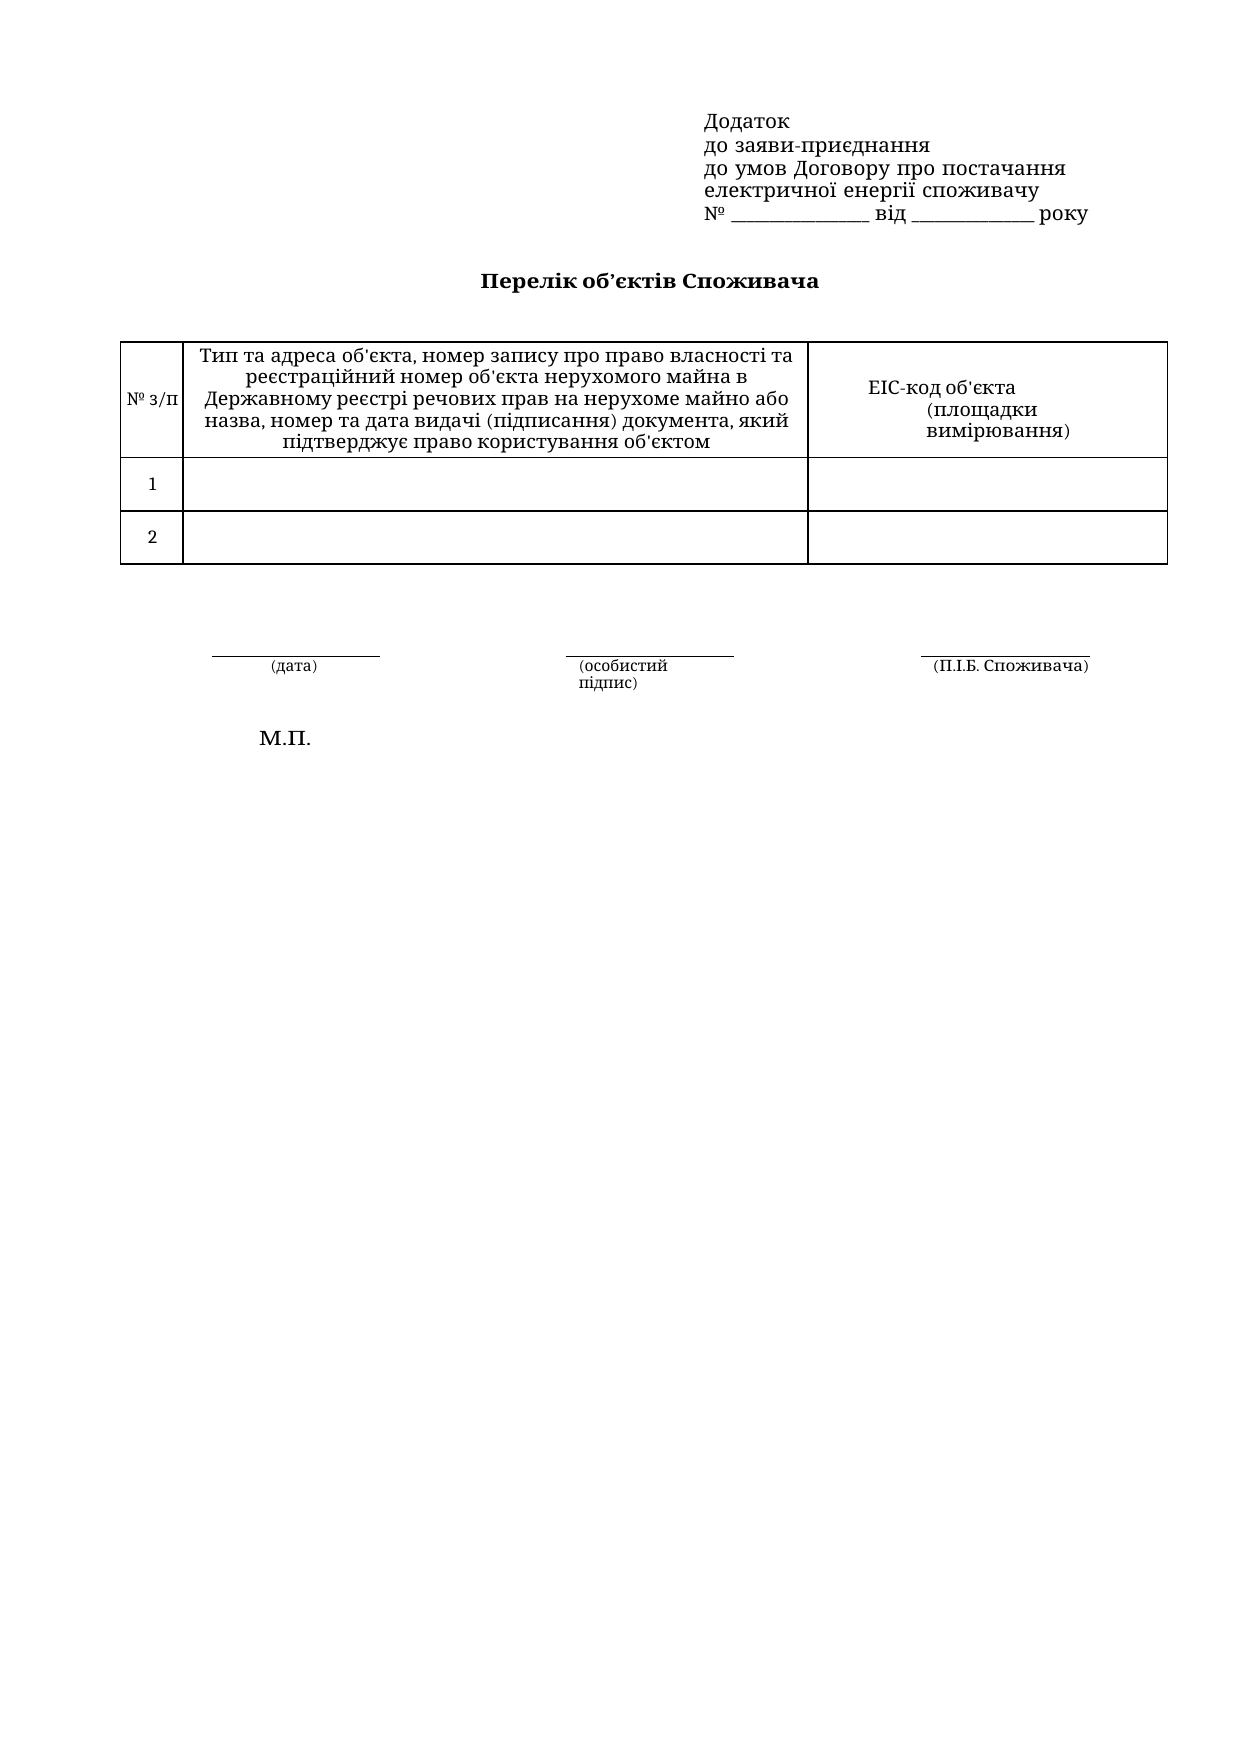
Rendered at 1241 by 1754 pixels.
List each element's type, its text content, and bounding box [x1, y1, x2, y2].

text до заяви-приєднання [704, 134, 1194, 157]
text (П.І.Б. Споживача) [933, 657, 1194, 674]
table_cell [809, 458, 1167, 510]
text Додаток [704, 111, 1194, 134]
text до умов Договору про постачання електричної енергії споживачу [704, 157, 1088, 203]
table_cell [184, 458, 807, 510]
text (особистий підпис) [578, 657, 724, 691]
table_cell [809, 512, 1167, 563]
text (дата) [106, 657, 317, 674]
table_cell [184, 512, 807, 563]
table_header № з/п [121, 343, 182, 457]
table_cell 2 [121, 512, 182, 563]
table_header ЕІС-код об'єкта (площадки вимірювання) [809, 343, 1167, 457]
table_header Тип та адреса об'єкта, номер запису про право власності та реєстраційний номер об'єкта нерухомого майна в Державному реєстрі речових прав на нерухоме майно або назва, номер та дата видачі (підписання) документа, який підтверджує право користування об'єктом [184, 343, 807, 457]
text № __________________ від ________________ року [704, 203, 1194, 226]
text М.П. [259, 728, 1194, 751]
table_cell 1 [121, 458, 182, 510]
subtitle Перелік об’єктів Споживача [295, 271, 1004, 294]
